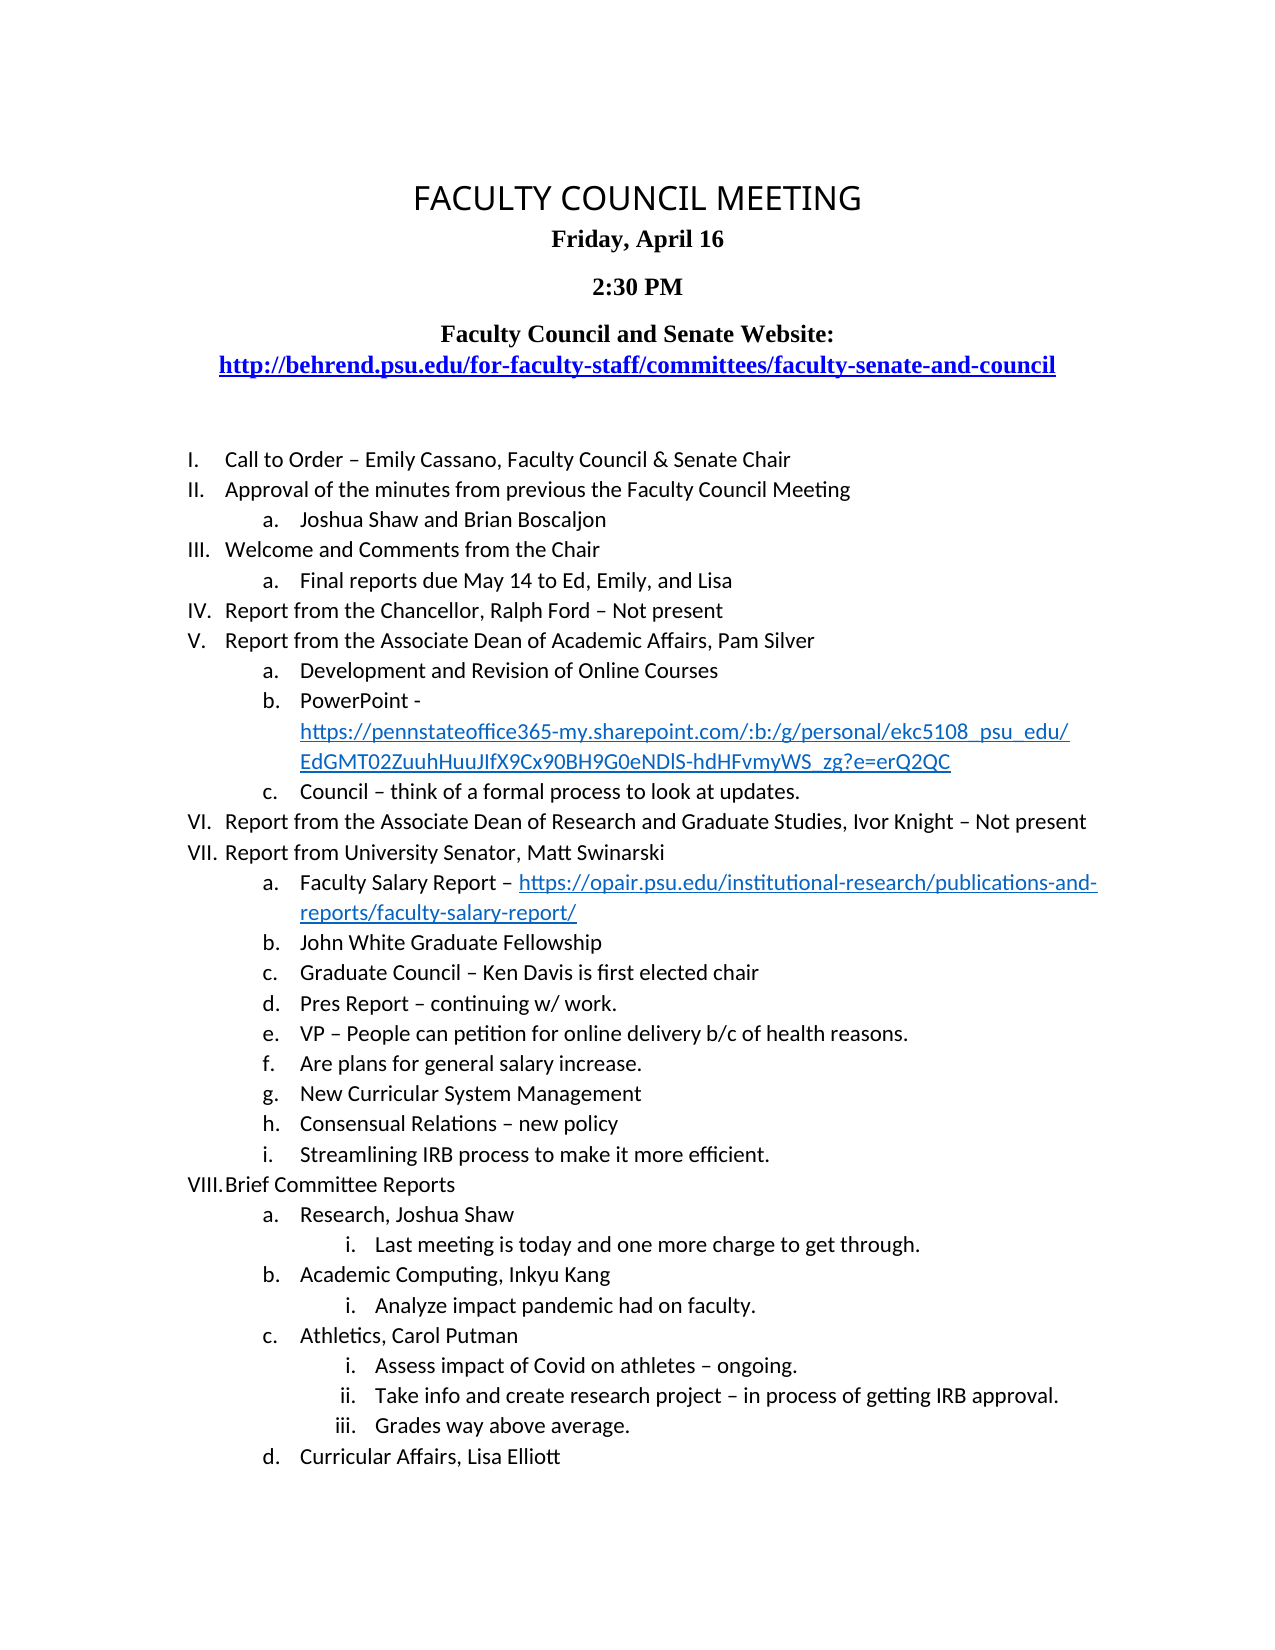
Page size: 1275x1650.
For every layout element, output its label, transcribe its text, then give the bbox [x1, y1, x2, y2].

text 2:30 PM [150, 272, 1125, 300]
list Assess impact of Covid on athletes – ongoing. [356, 1351, 1125, 1379]
list Approval of the minutes from previous the Faculty Council Meeting [187, 475, 1125, 503]
list Are plans for general salary increase. [262, 1049, 1125, 1077]
list Faculty Salary Report – https://opair.psu.edu/institutional-research/publications-and-reports/faculty-salary-report/ [262, 868, 1125, 926]
list Academic Computing, Inkyu Kang [262, 1261, 1125, 1289]
subtitle FACULTY COUNCIL MEETING [150, 175, 1125, 220]
list VP – People can petition for online delivery b/c of health reasons. [262, 1019, 1125, 1047]
list Pres Report – continuing w/ work. [262, 989, 1125, 1017]
list Welcome and Comments from the Chair [187, 536, 1125, 564]
list Consensual Relations – new policy [262, 1109, 1125, 1138]
text Friday, April 16 [150, 224, 1125, 253]
list PowerPoint - https://pennstateoffice365-my.sharepoint.com/:b:/g/personal/ekc5108_psu_edu/EdGMT02ZuuhHuuJIfX9Cx90BH9G0eNDlS-hdHFvmyWS_zg?e=erQ2QC [262, 687, 1125, 775]
list Athletics, Carol Putman [262, 1321, 1125, 1349]
list Final reports due May 14 to Ed, Emily, and Lisa [262, 566, 1125, 594]
list John White Graduate Fellowship [262, 928, 1125, 956]
list Development and Revision of Online Courses [262, 656, 1125, 684]
list Curricular Affairs, Lisa Elliott [262, 1442, 1125, 1470]
list Report from the Chancellor, Ralph Ford – Not present [187, 596, 1125, 624]
list Streamlining IRB process to make it more efficient. [262, 1140, 1125, 1168]
list Last meeting is today and one more charge to get through. [356, 1230, 1125, 1258]
list Council – think of a formal process to look at updates. [262, 777, 1125, 805]
list Grades way above average. [356, 1412, 1125, 1440]
list Brief Committee Reports [187, 1170, 1125, 1198]
list Report from the Associate Dean of Research and Graduate Studies, Ivor Knight – Not present [187, 807, 1125, 836]
list Report from the Associate Dean of Academic Affairs, Pam Silver [187, 626, 1125, 654]
text Faculty Council and Senate Website: http://behrend.psu.edu/for-faculty-staff/committees/faculty-senate-and-council [150, 319, 1125, 379]
list Joshua Shaw and Brian Boscaljon [262, 505, 1125, 533]
list Take info and create research project – in process of getting IRB approval. [356, 1381, 1125, 1409]
list Research, Joshua Shaw [262, 1200, 1125, 1228]
list New Curricular System Management [262, 1079, 1125, 1107]
list Call to Order – Emily Cassano, Faculty Council & Senate Chair [187, 445, 1125, 473]
list Analyze impact pandemic had on faculty. [356, 1291, 1125, 1319]
list Report from University Senator, Matt Swinarski [187, 838, 1125, 866]
list Graduate Council – Ken Davis is first elected chair [262, 958, 1125, 987]
